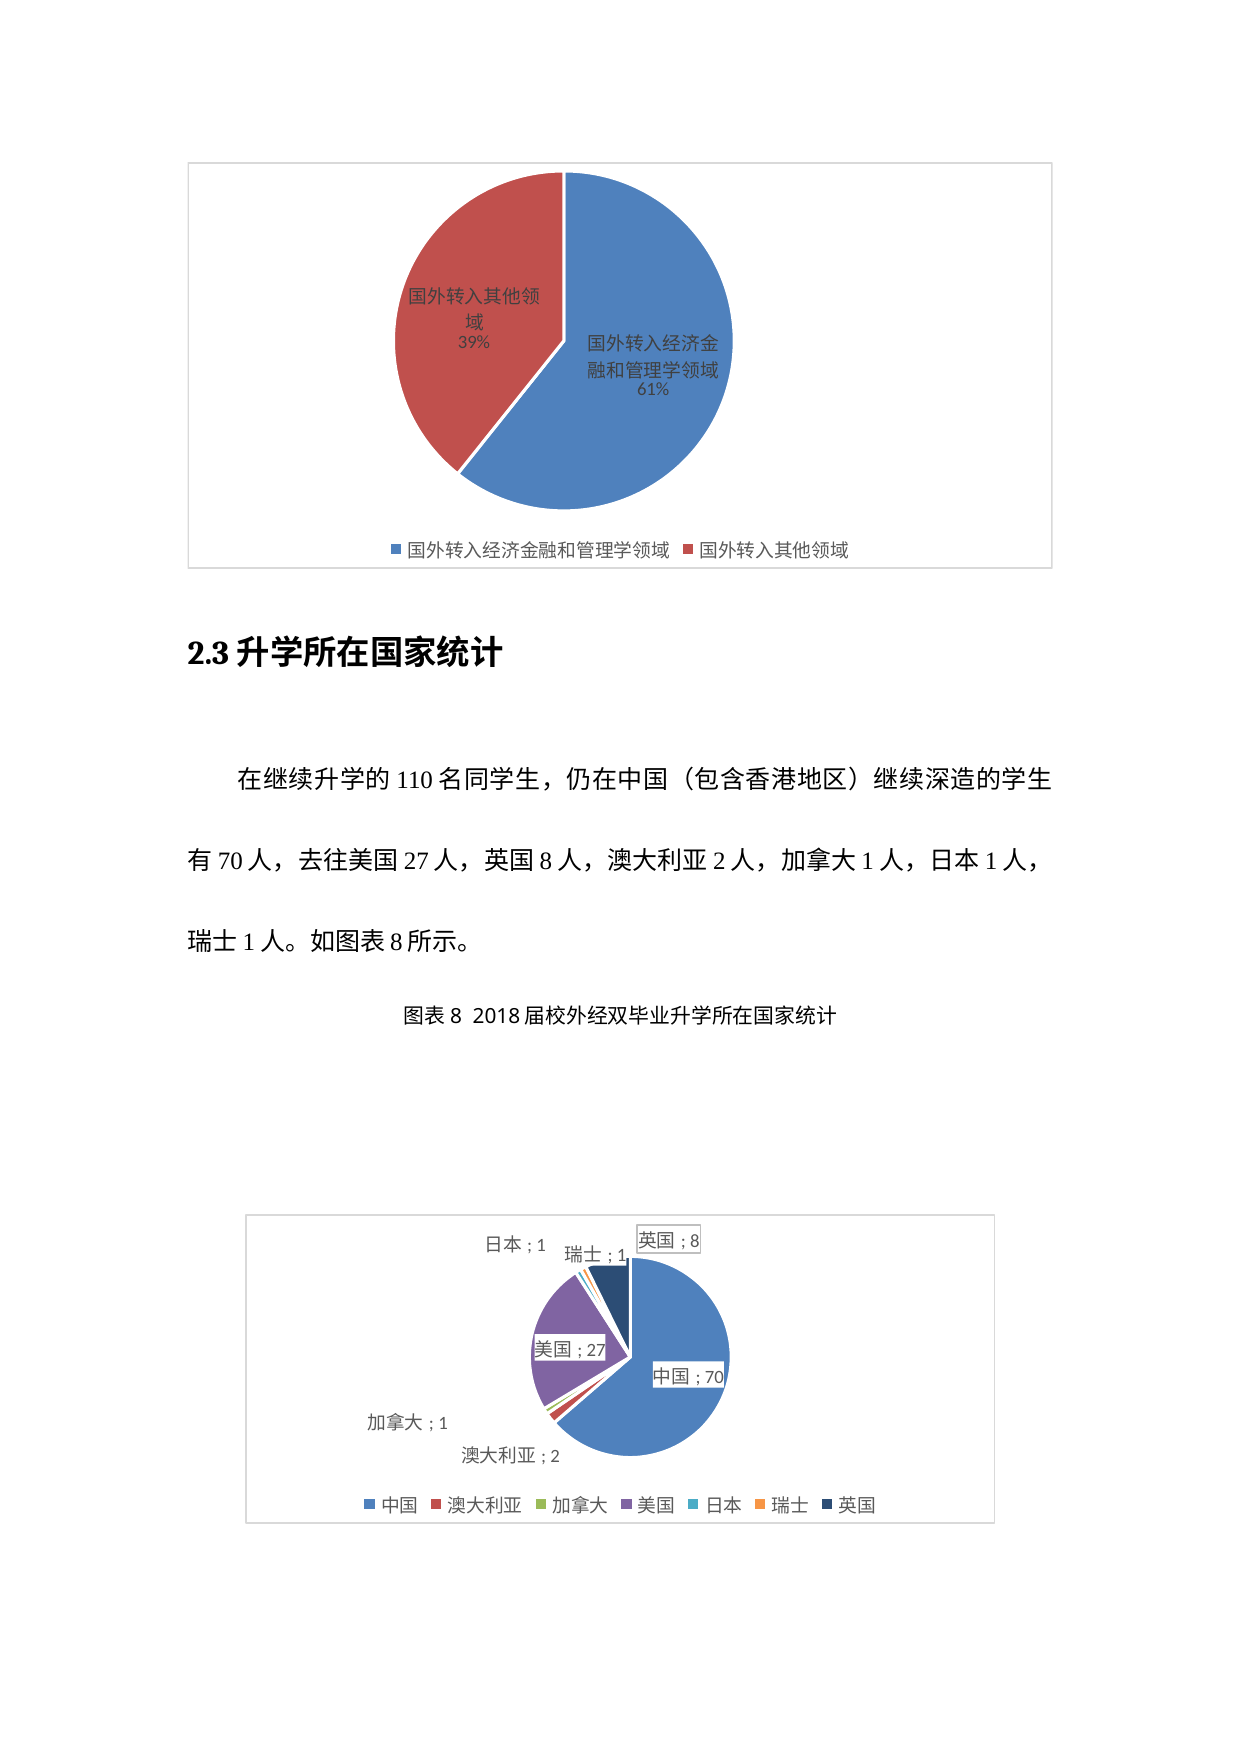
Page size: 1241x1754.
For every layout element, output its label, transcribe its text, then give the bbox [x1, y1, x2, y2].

subtitle 2.3 升学所在国家统计 [187, 618, 1053, 683]
text 在继续升学的110名同学生，仍在中国（包含香港地区）继续深造的学生有70人，去往美国27人，英国8人，澳大利亚2人，加拿大1人，日本1人，瑞士1人。如图表8所示。 [187, 745, 1053, 972]
text 图表 8 2018届校外经双毕业升学所在国家统计 [187, 998, 1053, 1030]
